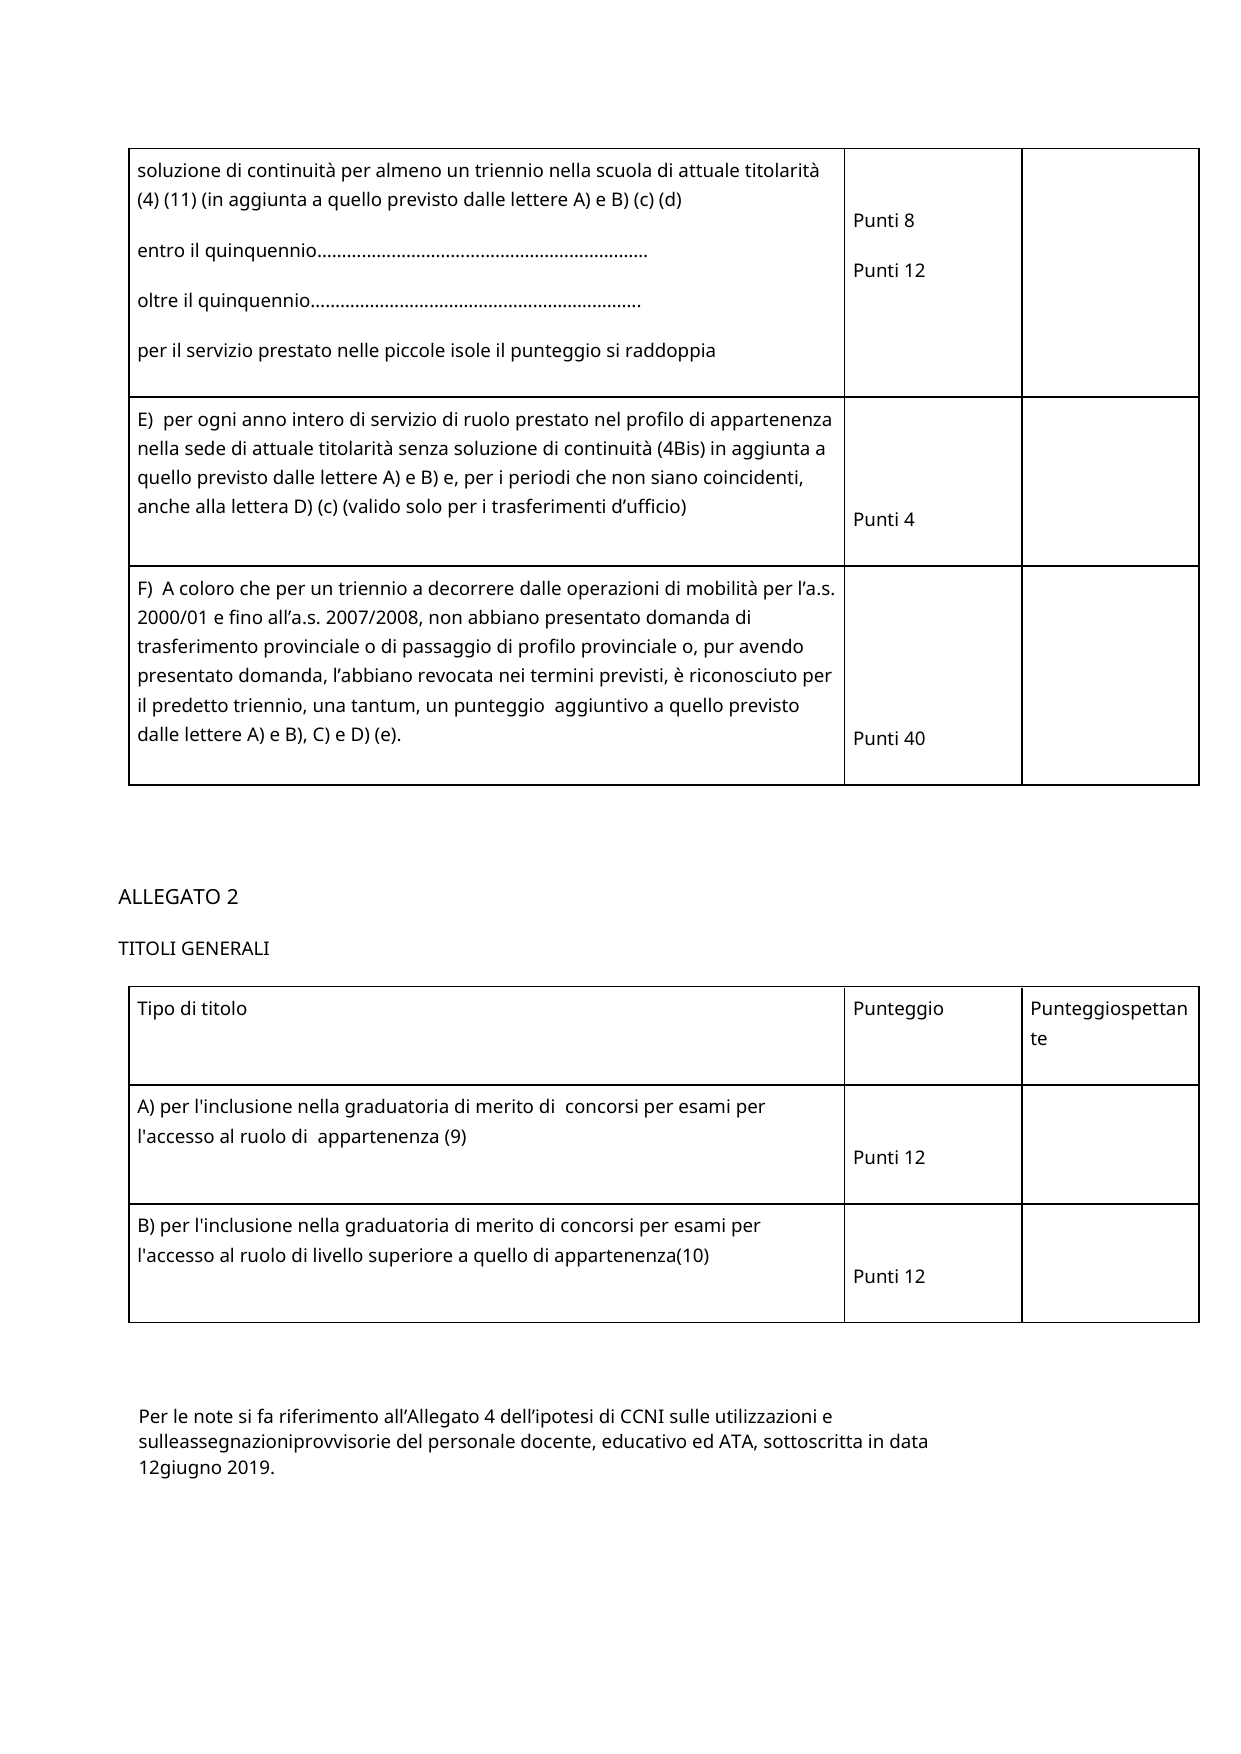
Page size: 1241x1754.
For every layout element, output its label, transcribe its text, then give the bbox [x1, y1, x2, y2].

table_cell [130, 149, 844, 396]
table_cell [1023, 149, 1198, 396]
table_cell [1023, 398, 1198, 565]
table_cell B) per l'inclusione nella graduatoria di merito di concorsi per esami per l'accesso al ruolo di livello superiore a quello di appartenenza(10) [130, 1205, 844, 1322]
table_header Tipo di titolo [130, 987, 844, 1084]
table_cell E) per ogni anno intero di servizio di ruolo prestato nel profilo di appartenenza nella sede di attuale titolarità senza soluzione di continuità (4Bis) in aggiunta a quello previsto dalle lettere A) e B) e, per i periodi che non siano coincidenti, anche alla lettera D) (c) (valido solo per i trasferimenti d’ufficio) [130, 398, 844, 565]
table_cell Punti 40 [845, 567, 1021, 784]
table_cell [1023, 1086, 1198, 1203]
table_cell A) per l'inclusione nella graduatoria di merito di concorsi per esami per l'accesso al ruolo di appartenenza (9) [130, 1086, 844, 1203]
table_cell Punti 8 Punti 12 [845, 149, 1021, 396]
table_cell Punti 4 [845, 398, 1021, 565]
table_header Punteggio [845, 987, 1022, 1084]
table_cell F) A coloro che per un triennio a decorrere dalle operazioni di mobilità per l’a.s. 2000/01 e fino all’a.s. 2007/2008, non abbiano presentato domanda di trasferimento provinciale o di passaggio di profilo provinciale o, pur avendo presentato domanda, l’abbiano revocata nei termini previsti, è riconosciuto per il predetto triennio, una tantum, un punteggio aggiuntivo a quello previsto dalle lettere A) e B), C) e D) (e). [130, 567, 844, 784]
table_cell Punti 12 [845, 1205, 1021, 1322]
table_cell [1023, 567, 1198, 784]
text Per le note si fa riferimento all’Allegato 4 dell’ipotesi di CCNI sulle utilizzazioni e sulleassegnazioniprovvisorie del personale docente, educativo ed ATA, sottoscritta in data 12giugno 2019. [138, 1403, 1002, 1479]
table_header Punteggiospettante [1023, 987, 1198, 1084]
table_cell Punti 12 [845, 1086, 1021, 1203]
text TITOLI GENERALI [118, 936, 1122, 961]
text ALLEGATO 2 [118, 882, 1122, 911]
table_cell [1023, 1205, 1198, 1322]
